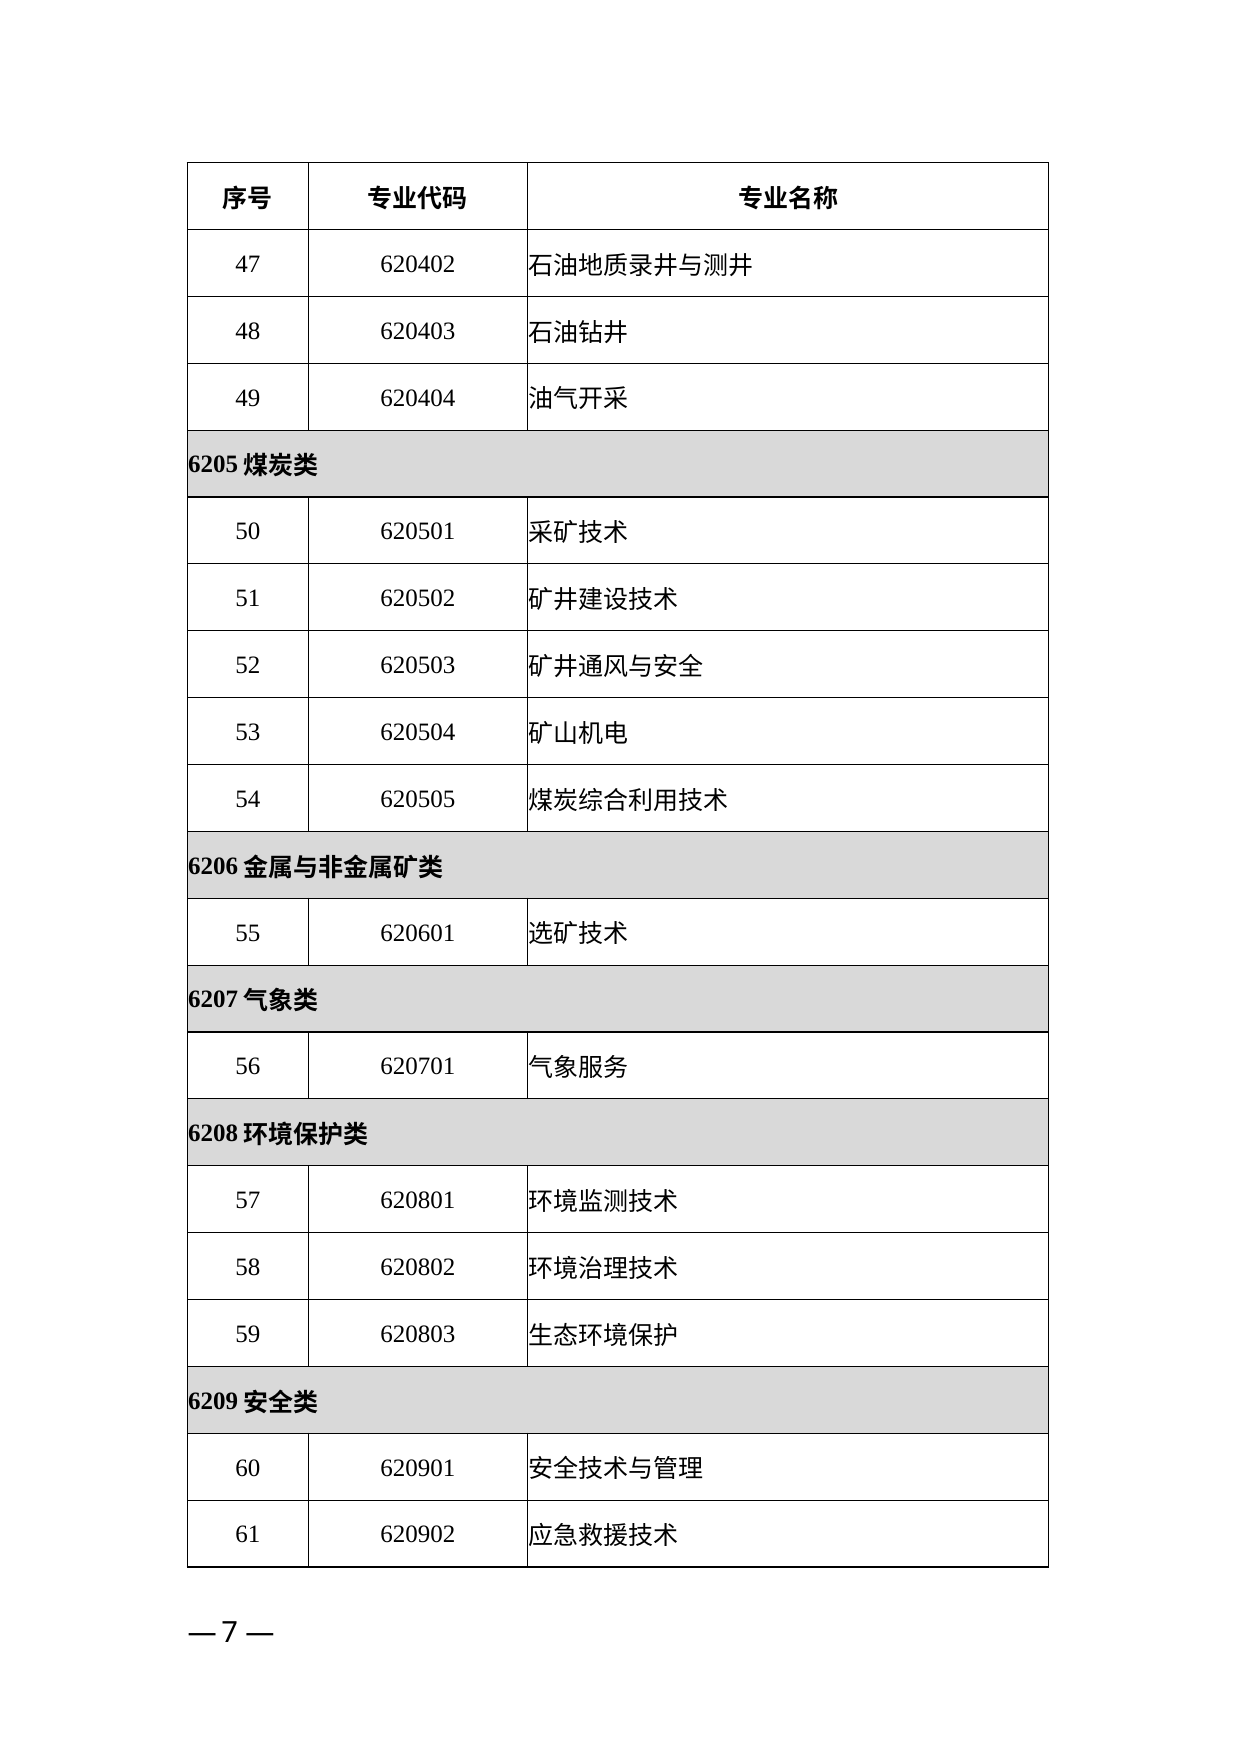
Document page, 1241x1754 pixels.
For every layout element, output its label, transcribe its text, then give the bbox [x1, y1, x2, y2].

table_cell 57 [188, 1166, 308, 1232]
table_cell 气象服务 [528, 1033, 1048, 1098]
table_cell 620502 [309, 564, 527, 630]
table_cell 620503 [309, 631, 527, 697]
table_cell 6209安全类 [188, 1367, 1048, 1433]
table_cell 矿井通风与安全 [528, 631, 1048, 697]
table_cell 55 [188, 899, 308, 964]
table_cell 48 [188, 297, 308, 363]
table_cell 50 [188, 498, 308, 563]
table_cell 620701 [309, 1033, 527, 1098]
table_cell 6206金属与非金属矿类 [188, 832, 1048, 898]
table_cell 6207气象类 [188, 966, 1048, 1031]
table_cell 620404 [309, 364, 527, 429]
table_cell 51 [188, 564, 308, 630]
table_cell 620402 [309, 230, 527, 296]
table_cell 煤炭综合利用技术 [528, 765, 1048, 831]
table_cell 矿井建设技术 [528, 564, 1048, 630]
table_header 专业代码 [309, 163, 527, 229]
table_cell 59 [188, 1300, 308, 1366]
table_cell 47 [188, 230, 308, 296]
table_cell 6208环境保护类 [188, 1099, 1048, 1165]
table_cell 油气开采 [528, 364, 1048, 429]
table_header 专业名称 [528, 163, 1048, 229]
table_cell 生态环境保护 [528, 1300, 1048, 1366]
table_cell 石油地质录井与测井 [528, 230, 1048, 296]
table_cell 应急救援技术 [528, 1501, 1048, 1566]
table_cell 620505 [309, 765, 527, 831]
table_cell 620803 [309, 1300, 527, 1366]
table_cell 环境监测技术 [528, 1166, 1048, 1232]
table_cell 60 [188, 1434, 308, 1499]
table_cell 620403 [309, 297, 527, 363]
table_cell 620801 [309, 1166, 527, 1232]
table_cell 安全技术与管理 [528, 1434, 1048, 1499]
table_header 序号 [188, 163, 308, 229]
table_cell 53 [188, 698, 308, 764]
table_cell 620901 [309, 1434, 527, 1499]
table_cell 56 [188, 1033, 308, 1098]
table_cell 石油钻井 [528, 297, 1048, 363]
table_cell 620601 [309, 899, 527, 964]
table_cell 620802 [309, 1233, 527, 1299]
table_cell 54 [188, 765, 308, 831]
table_cell 矿山机电 [528, 698, 1048, 764]
table_cell 选矿技术 [528, 899, 1048, 964]
table_cell 620501 [309, 498, 527, 563]
table_cell 52 [188, 631, 308, 697]
table_cell 620902 [309, 1501, 527, 1566]
table_cell 61 [188, 1501, 308, 1566]
table_cell 6205煤炭类 [188, 431, 1048, 496]
table_cell 58 [188, 1233, 308, 1299]
table_cell 620504 [309, 698, 527, 764]
table_cell 环境治理技术 [528, 1233, 1048, 1299]
table_cell 49 [188, 364, 308, 429]
table_cell 采矿技术 [528, 498, 1048, 563]
